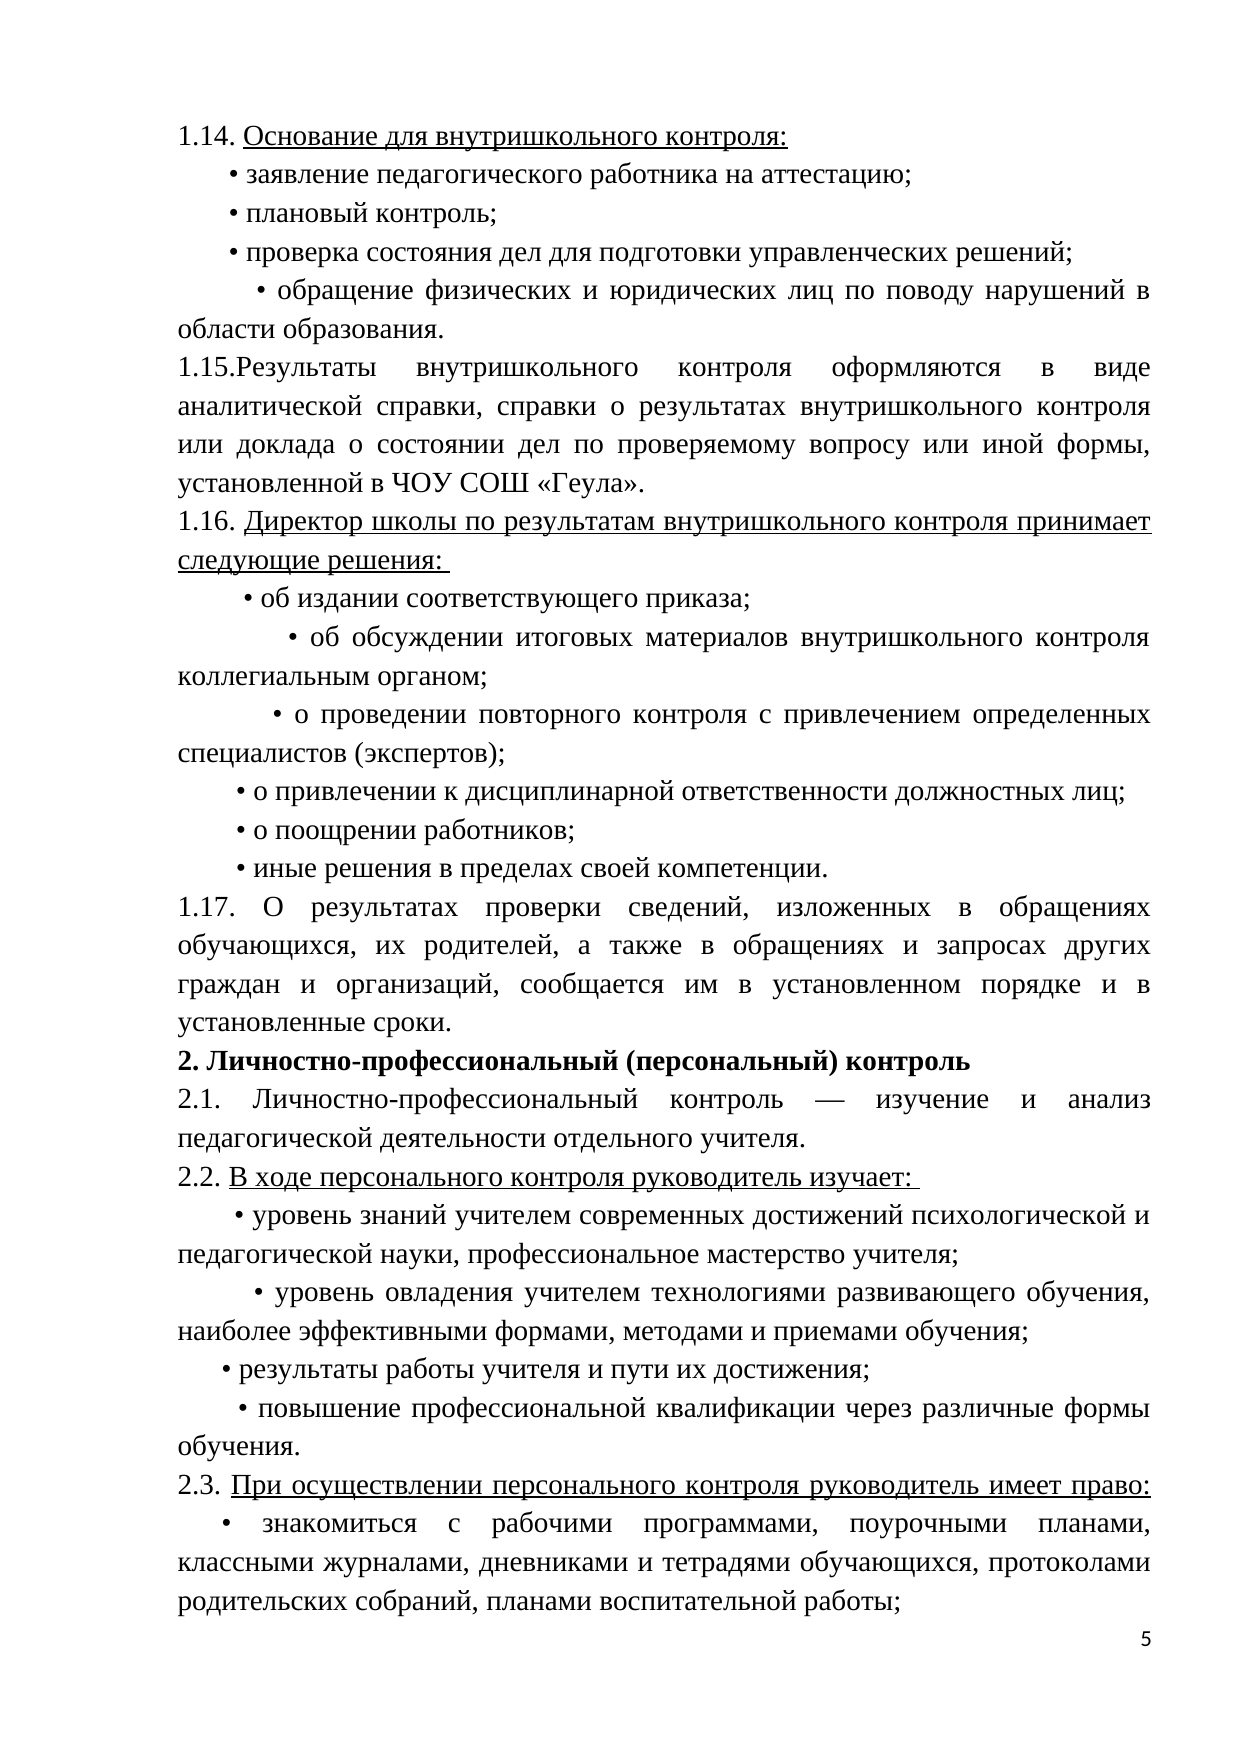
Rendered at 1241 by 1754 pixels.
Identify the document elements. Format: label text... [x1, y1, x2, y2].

text • обращение физических и юридических лиц по поводу нарушений в области образования. [177, 272, 1152, 344]
text 2.3. При осуществлении персонального контроля руководитель имеет право: …..• знакомиться с рабочими программами, поурочными планами, классными журналами, дневниками и тетрадями обучающихся, протоколами родительских собраний, планами воспитательной работы; [177, 1467, 1152, 1616]
text 1.15.Результаты внутришкольного контроля оформляются в виде аналитической справки, справки о результатах внутришкольного контроля или доклада о состоянии дел по проверяемому вопросу или иной формы, установленной в ЧОУ СОШ «Геула». [177, 349, 1152, 498]
text • плановый контроль; [177, 195, 1152, 229]
text 2. Личностно-профессиональный (персональный) контроль [177, 1043, 1152, 1077]
text • об обсуждении итоговых материалов внутришкольного контроля коллегиальным органом; [177, 619, 1152, 691]
text • иные решения в пределах своей компетенции. [177, 850, 1152, 884]
text • о поощрении работников; [177, 812, 1152, 845]
text 1.17. О результатах проверки сведений, изложенных в обращениях обучающихся, их родителей, а также в обращениях и запросах других граждан и организаций, сообщается им в установленном порядке и в установленные сроки. [177, 889, 1152, 1038]
text • повышение профессиональной квалификации через различные формы обучения. [177, 1390, 1152, 1462]
text 2.1. Личностно-профессиональный контроль — изучение и анализ педагогической деятельности отдельного учителя. [177, 1082, 1152, 1154]
text • результаты работы учителя и пути их достижения; [177, 1351, 1152, 1385]
text 1.16. Директор школы по результатам внутришкольного контроля принимает следующие решения: [177, 503, 1152, 576]
text 1.14. Основание для внутришкольного контроля: [177, 118, 1152, 152]
text • проверка состояния дел для подготовки управленческих решений; [177, 234, 1152, 267]
text • уровень овладения учителем технологиями развивающего обучения, наиболее эффективными формами, методами и приемами обучения; [177, 1274, 1152, 1346]
text • о привлечении к дисциплинарной ответственности должностных лиц; [177, 773, 1152, 807]
text 2.2. В ходе персонального контроля руководитель изучает: [177, 1159, 1152, 1192]
text • заявление педагогического работника на аттестацию; [177, 157, 1152, 190]
text • уровень знаний учителем современных достижений психологической и педагогической науки, профессиональное мастерство учителя; [177, 1197, 1152, 1269]
text • об издании соответствующего приказа; [177, 581, 1152, 614]
text • о проведении повторного контроля с привлечением определенных специалистов (экспертов); [177, 696, 1152, 768]
